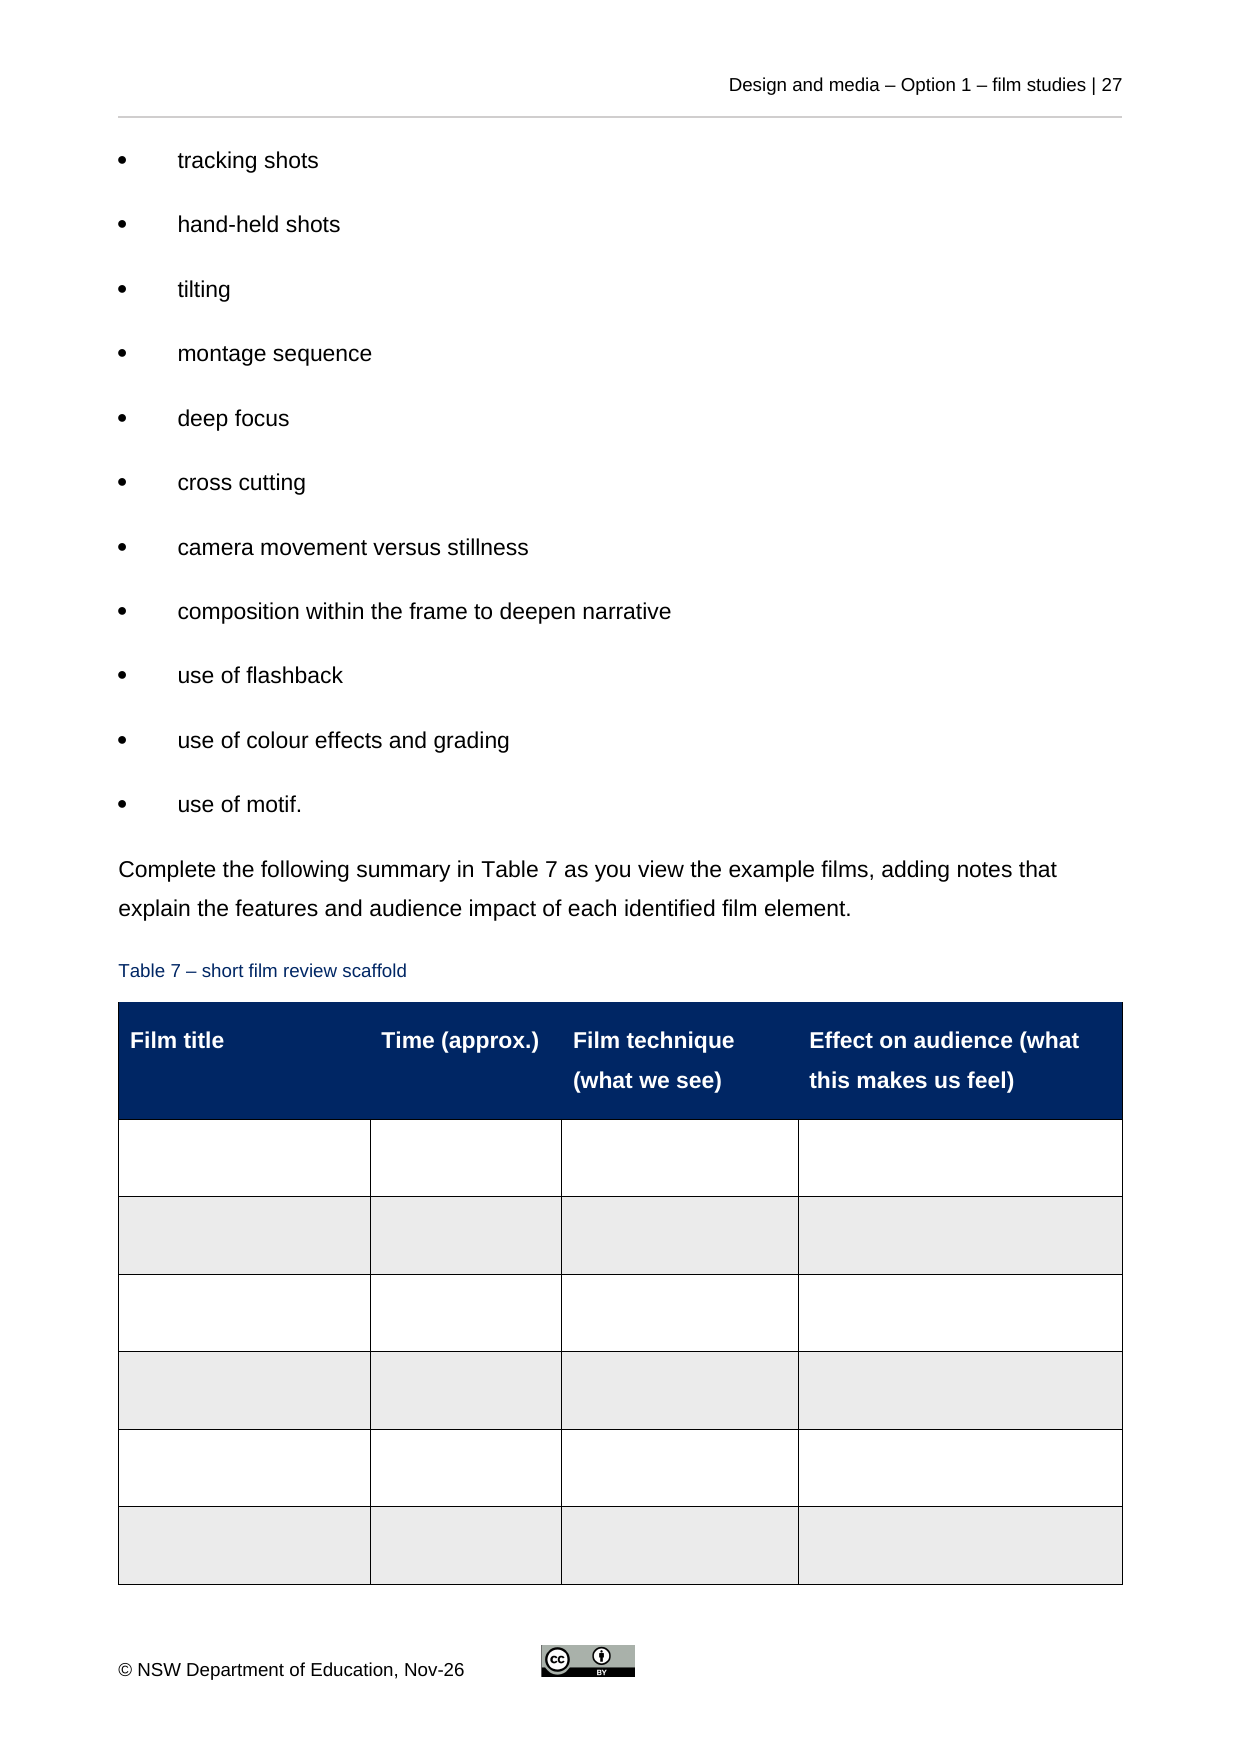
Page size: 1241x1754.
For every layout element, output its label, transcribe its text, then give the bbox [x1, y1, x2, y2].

table_header Film technique (what we see) [562, 1002, 798, 1119]
list use of motif. [118, 791, 1122, 818]
list Complete the following summary in Table 7 as you view the example films, adding notes that explain the features and audience impact of each identified film element. [118, 856, 1122, 922]
table_cell [799, 1197, 1122, 1274]
table_cell [799, 1120, 1122, 1196]
table_header Film title [119, 1002, 370, 1119]
table_cell [371, 1352, 561, 1429]
table_header Effect on audience (what this makes us feel) [798, 1002, 1122, 1119]
list tracking shots [118, 147, 1122, 173]
table_cell [799, 1275, 1122, 1351]
table_cell [799, 1352, 1122, 1429]
table_cell [799, 1430, 1122, 1506]
table_cell [119, 1275, 370, 1351]
table_cell [119, 1197, 370, 1274]
table_cell [562, 1197, 798, 1274]
table_cell [119, 1507, 370, 1584]
list deep focus [118, 404, 1122, 431]
list tilting [118, 276, 1122, 302]
list montage sequence [118, 340, 1122, 366]
table_header Time (approx.) [370, 1002, 562, 1119]
list hand-held shots [118, 211, 1122, 237]
table_cell [371, 1430, 561, 1506]
list use of colour effects and grading [118, 727, 1122, 753]
list camera movement versus stillness [118, 533, 1122, 560]
table_cell [562, 1275, 798, 1351]
list cross cutting [118, 469, 1122, 495]
table_cell [562, 1507, 798, 1584]
list composition within the frame to deepen narrative [118, 598, 1122, 624]
picture [541, 1645, 635, 1677]
table_cell [371, 1197, 561, 1274]
table_cell [562, 1352, 798, 1429]
table_cell [371, 1507, 561, 1584]
table_cell [119, 1430, 370, 1506]
list use of flashback [118, 662, 1122, 689]
table_cell [119, 1120, 370, 1196]
table_cell [119, 1352, 370, 1429]
table_cell [562, 1430, 798, 1506]
table_cell [371, 1275, 561, 1351]
table_cell [799, 1507, 1122, 1584]
text Table 7 – short film review scaffold [118, 960, 1122, 981]
table_cell [371, 1120, 561, 1196]
table_cell [562, 1120, 798, 1196]
